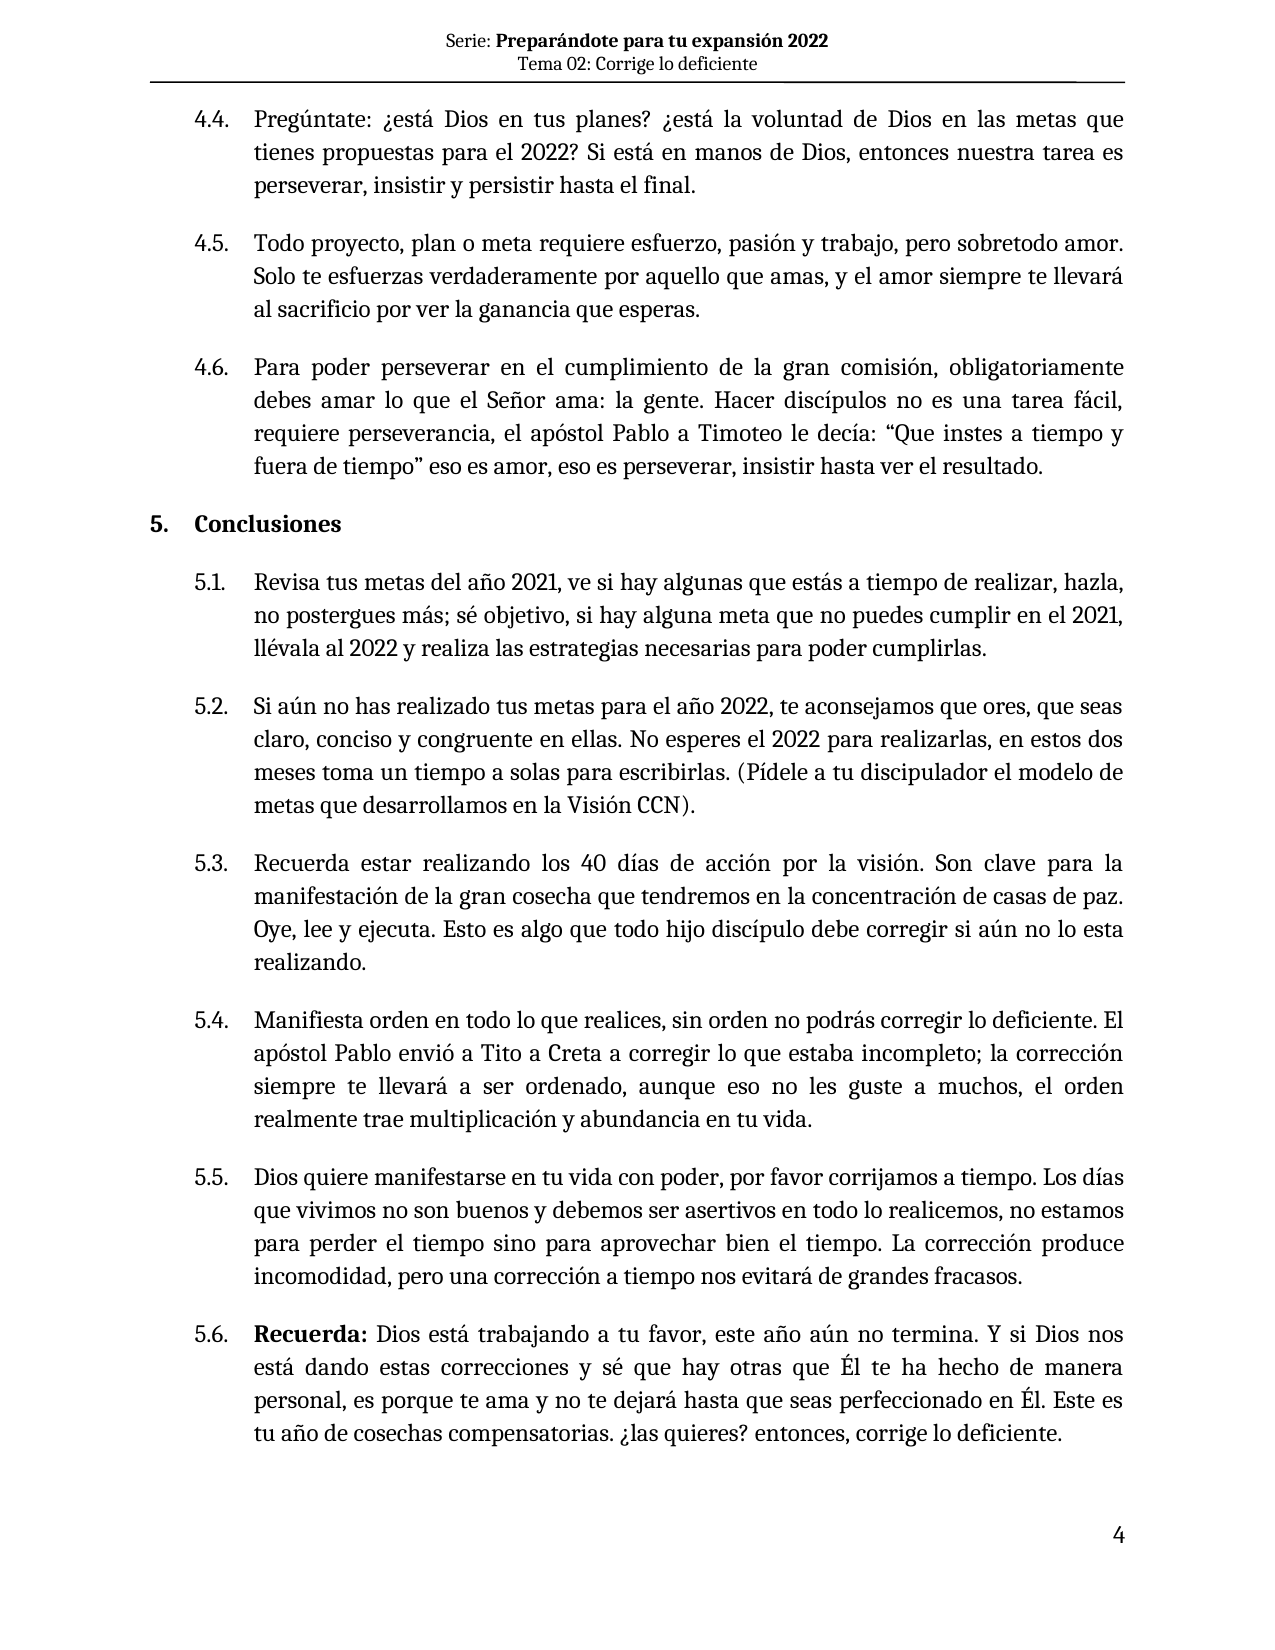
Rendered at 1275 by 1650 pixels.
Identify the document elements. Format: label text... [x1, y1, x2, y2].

list Para poder perseverar en el cumplimiento de la gran comisión, obligatoriamente debes amar lo que el Señor ama: la gente. Hacer discípulos no es una tarea fácil, requiere perseverancia, el apóstol Pablo a Timoteo le decía: “Que instes a tiempo y fuera de tiempo” eso es amor, eso es perseverar, insistir hasta ver el resultado. [194, 353, 1125, 481]
list Todo proyecto, plan o meta requiere esfuerzo, pasión y trabajo, pero sobretodo amor. Solo te esfuerzas verdaderamente por aquello que amas, y el amor siempre te llevará al sacrificio por ver la ganancia que esperas. [194, 229, 1125, 323]
list Pregúntate: ¿está Dios en tus planes? ¿está la voluntad de Dios en las metas que tienes propuestas para el 2022? Si está en manos de Dios, entonces nuestra tarea es perseverar, insistir y persistir hasta el final. [194, 105, 1125, 199]
list Recuerda estar realizando los 40 días de acción por la visión. Son clave para la manifestación de la gran cosecha que tendremos en la concentración de casas de paz. Oye, lee y ejecuta. Esto es algo que todo hijo discípulo debe corregir si aún no lo esta realizando. [194, 849, 1125, 977]
list Si aún no has realizado tus metas para el año 2022, te aconsejamos que ores, que seas claro, conciso y congruente en ellas. No esperes el 2022 para realizarlas, en estos dos meses toma un tiempo a solas para escribirlas. (Pídele a tu discipulador el modelo de metas que desarrollamos en la Visión CCN). [194, 692, 1125, 820]
list Conclusiones [150, 510, 1125, 539]
list Recuerda: Dios está trabajando a tu favor, este año aún no termina. Y si Dios nos está dando estas correcciones y sé que hay otras que Él te ha hecho de manera personal, es porque te ama y no te dejará hasta que seas perfeccionado en Él. Este es tu año de cosechas compensatorias. ¿las quieres? entonces, corrige lo deficiente. [194, 1320, 1125, 1448]
list Revisa tus metas del año 2021, ve si hay algunas que estás a tiempo de realizar, hazla, no postergues más; sé objetivo, si hay alguna meta que no puedes cumplir en el 2021, llévala al 2022 y realiza las estrategias necesarias para poder cumplirlas. [194, 568, 1125, 663]
list Manifiesta orden en todo lo que realices, sin orden no podrás corregir lo deficiente. El apóstol Pablo envió a Tito a Creta a corregir lo que estaba incompleto; la corrección siempre te llevará a ser ordenado, aunque eso no les guste a muchos, el orden realmente trae multiplicación y abundancia en tu vida. [194, 1006, 1125, 1134]
list Dios quiere manifestarse en tu vida con poder, por favor corrijamos a tiempo. Los días que vivimos no son buenos y debemos ser asertivos en todo lo realicemos, no estamos para perder el tiempo sino para aprovechar bien el tiempo. La corrección produce incomodidad, pero una corrección a tiempo nos evitará de grandes fracasos. [194, 1163, 1125, 1291]
